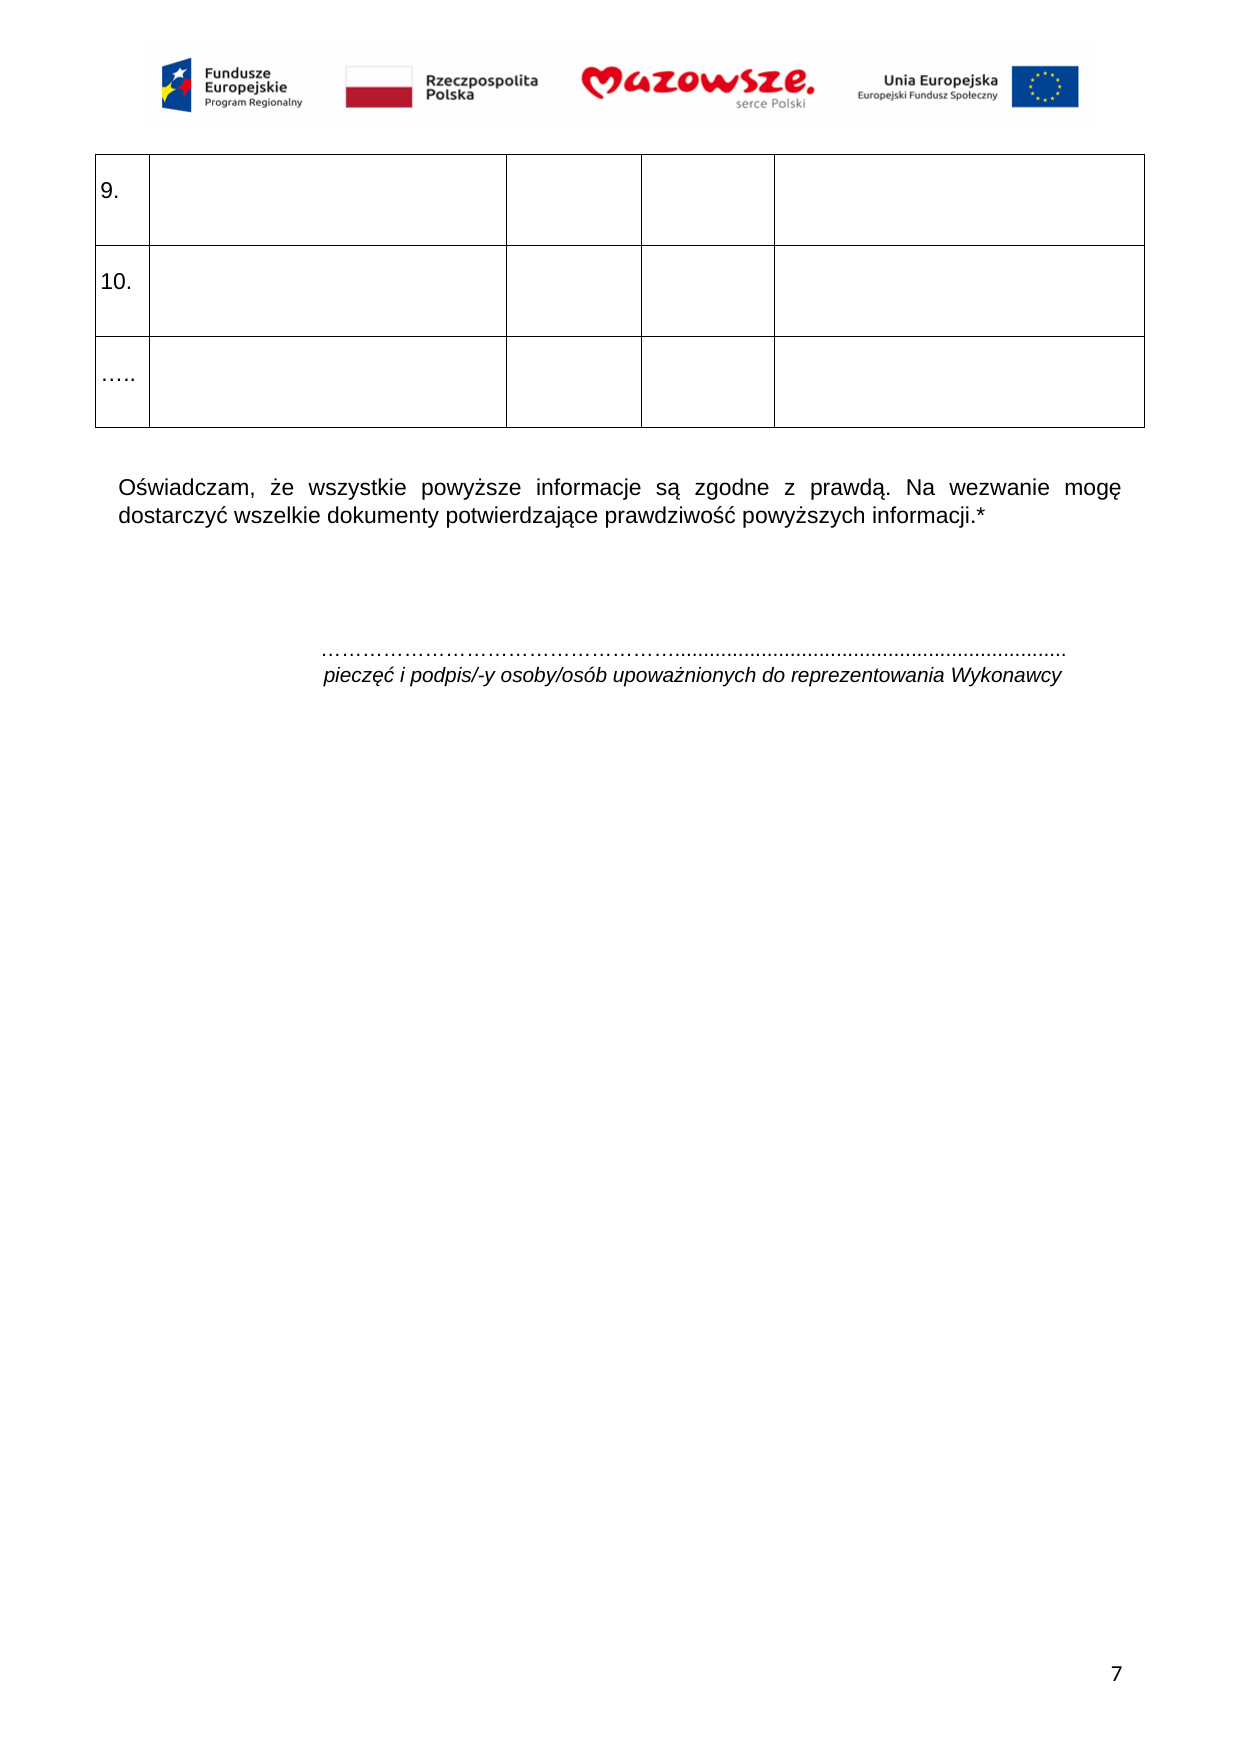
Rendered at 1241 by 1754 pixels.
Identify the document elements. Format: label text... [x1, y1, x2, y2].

table_cell [150, 155, 506, 245]
text Oświadczam, że wszystkie powyższe informacje są zgodne z prawdą. Na wezwanie mogę dostarczyć wszelkie dokumenty potwierdzające prawdziwość powyższych informacji.* [118, 473, 1122, 528]
table_cell [150, 337, 506, 427]
table_cell ….. [96, 337, 149, 427]
table_cell [507, 155, 641, 245]
table_cell [775, 155, 1144, 245]
table_cell 9. [96, 155, 149, 245]
text …………………………………………….................................................................... [266, 637, 1122, 661]
table_cell [150, 246, 506, 336]
table_cell 10. [96, 246, 149, 336]
text pieczęć i podpis/-y osoby/osób upoważnionych do reprezentowania Wykonawcy [266, 663, 1122, 687]
picture [147, 44, 1093, 126]
table_cell [642, 155, 774, 245]
table_cell [642, 337, 774, 427]
table_cell [775, 337, 1144, 427]
table_cell [507, 246, 641, 336]
table_cell [642, 246, 774, 336]
table_cell [507, 337, 641, 427]
table_cell [775, 246, 1144, 336]
